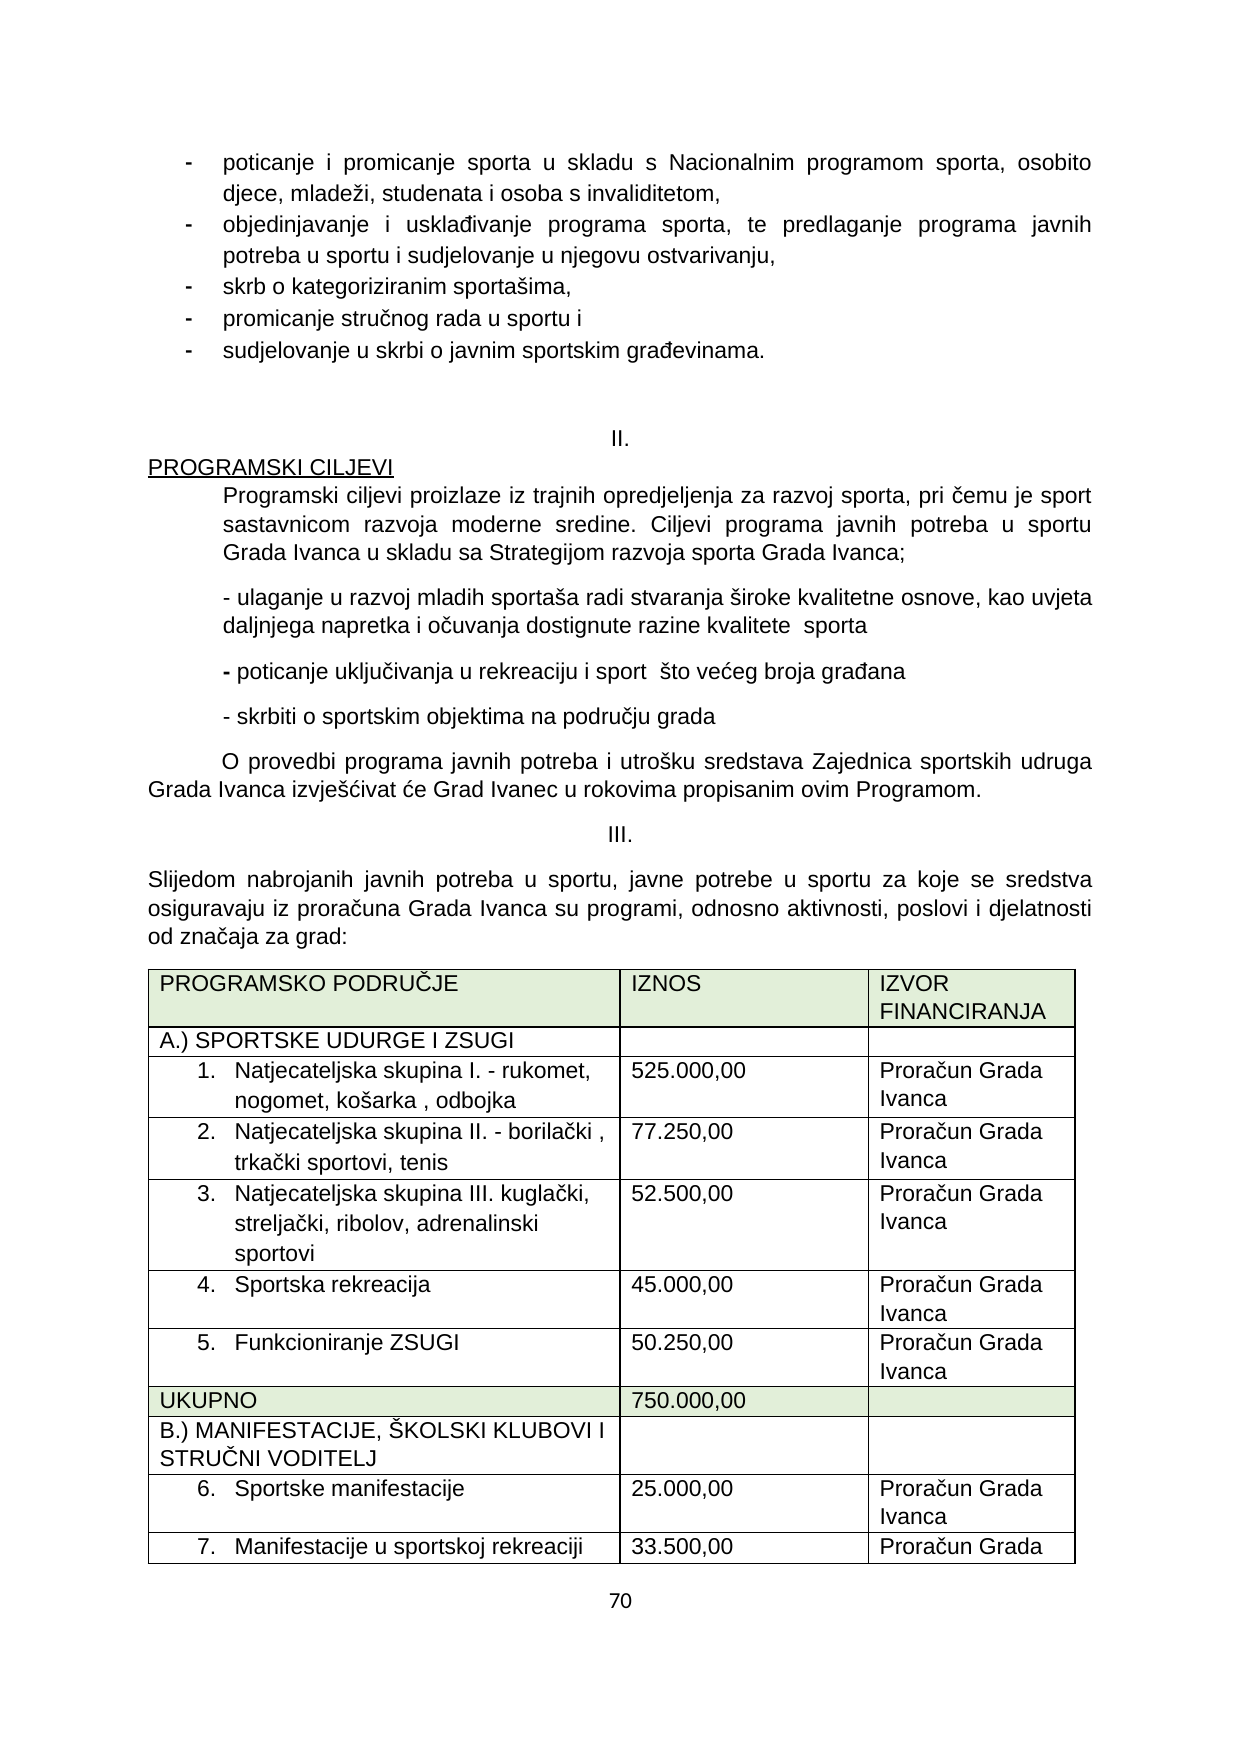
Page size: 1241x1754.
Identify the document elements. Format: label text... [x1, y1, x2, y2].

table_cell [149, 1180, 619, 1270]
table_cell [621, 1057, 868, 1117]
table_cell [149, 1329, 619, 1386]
text Programski ciljevi proizlaze iz trajnih opredjeljenja za razvoj sporta, pri čemu je sport sastavnicom razvoja moderne sredine. Ciljevi programa javnih potreba u sportu Grada Ivanca u skladu sa Strategijom razvoja sporta Grada Ivanca; [223, 482, 1093, 565]
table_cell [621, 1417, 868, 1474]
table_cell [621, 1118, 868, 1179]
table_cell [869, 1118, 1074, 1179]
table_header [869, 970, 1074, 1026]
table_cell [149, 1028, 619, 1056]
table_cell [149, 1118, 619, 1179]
list objedinjavanje i usklađivanje programa sporta, te predlaganje programa javnih potreba u sportu i sudjelovanje u njegovu ostvarivanju, [185, 210, 1093, 268]
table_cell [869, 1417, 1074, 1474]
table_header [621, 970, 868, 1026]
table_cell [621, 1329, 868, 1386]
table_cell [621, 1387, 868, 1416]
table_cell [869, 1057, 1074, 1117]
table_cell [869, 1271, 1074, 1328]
list skrb o kategoriziranim sportašima, [185, 272, 1093, 300]
text II. [148, 425, 1093, 452]
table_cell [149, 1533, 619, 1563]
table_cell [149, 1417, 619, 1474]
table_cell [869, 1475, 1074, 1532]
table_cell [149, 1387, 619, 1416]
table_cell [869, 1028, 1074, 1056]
list sudjelovanje u skrbi o javnim sportskim građevinama. [185, 336, 1093, 364]
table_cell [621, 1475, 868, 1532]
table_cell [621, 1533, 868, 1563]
text III. [148, 821, 1093, 848]
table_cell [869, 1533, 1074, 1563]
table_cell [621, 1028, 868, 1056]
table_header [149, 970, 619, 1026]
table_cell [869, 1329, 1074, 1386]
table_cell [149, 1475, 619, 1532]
text - skrbiti o sportskim objektima na području grada [223, 703, 1093, 729]
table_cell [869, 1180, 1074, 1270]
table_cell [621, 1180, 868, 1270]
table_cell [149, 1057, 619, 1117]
list poticanje i promicanje sporta u skladu s Nacionalnim programom sporta, osobito djece, mladeži, studenata i osoba s invaliditetom, [185, 148, 1093, 206]
list promicanje stručnog rada u sportu i [185, 304, 1093, 332]
text - ulaganje u razvoj mladih sportaša radi stvaranja široke kvalitetne osnove, kao uvjeta daljnjega napretka i očuvanja dostignute razine kvalitete sporta [223, 584, 1093, 639]
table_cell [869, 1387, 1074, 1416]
text O provedbi programa javnih potreba i utrošku sredstava Zajednica sportskih udruga Grada Ivanca izvješćivat će Grad Ivanec u rokovima propisanim ovim Programom. [148, 748, 1093, 803]
text - poticanje uključivanja u rekreaciju i sport što većeg broja građana [223, 658, 1093, 684]
text PROGRAMSKI CILJEVI [148, 454, 1093, 480]
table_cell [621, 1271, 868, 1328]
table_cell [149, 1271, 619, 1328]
text Slijedom nabrojanih javnih potreba u sportu, javne potrebe u sportu za koje se sredstva osiguravaju iz proračuna Grada Ivanca su programi, odnosno aktivnosti, poslovi i djelatnosti od značaja za grad: [148, 866, 1093, 950]
